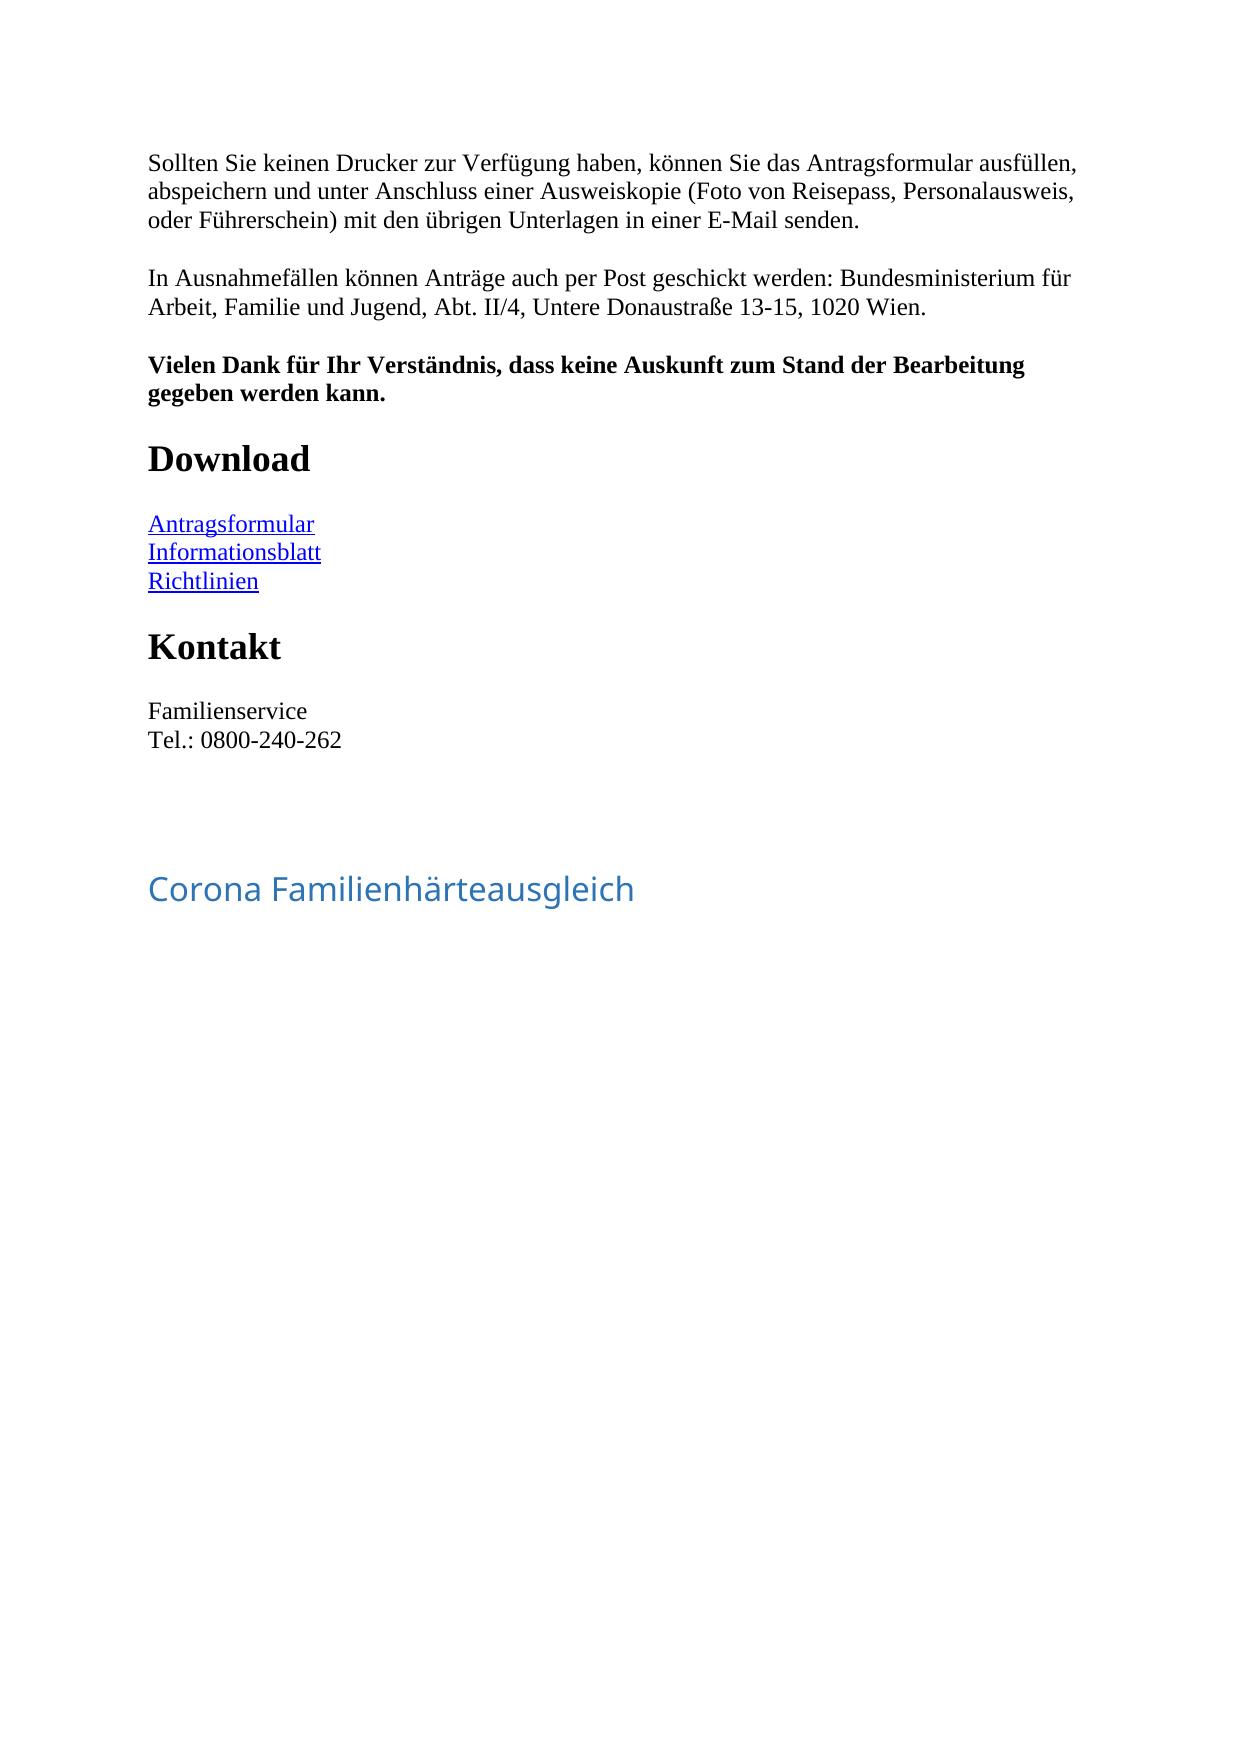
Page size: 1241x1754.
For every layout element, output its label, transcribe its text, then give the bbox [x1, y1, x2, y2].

text In Ausnahmefällen können Anträge auch per Post geschickt werden: Bundesministerium für Arbeit, Familie und Jugend, Abt. II/4, Untere Donaustraße 13-15, 1020 Wien. [148, 263, 1093, 321]
subtitle Kontakt [148, 624, 1093, 667]
text Vielen Dank für Ihr Verständnis, dass keine Auskunft zum Stand der Bearbeitung gegeben werden kann. [148, 350, 1093, 407]
text Familienservice Tel.: 0800-240-262 [148, 696, 1093, 754]
text Antragsformular Informationsblatt Richtlinien [148, 509, 1093, 595]
subtitle Corona Familienhärteausgleich [148, 866, 1093, 911]
text Sollten Sie keinen Drucker zur Verfügung haben, können Sie das Antragsformular ausfüllen, abspeichern und unter Anschluss einer Ausweiskopie (Foto von Reisepass, Personalausweis, oder Führerschein) mit den übrigen Unterlagen in einer E-Mail senden. [148, 148, 1093, 234]
subtitle Download [148, 436, 1093, 479]
